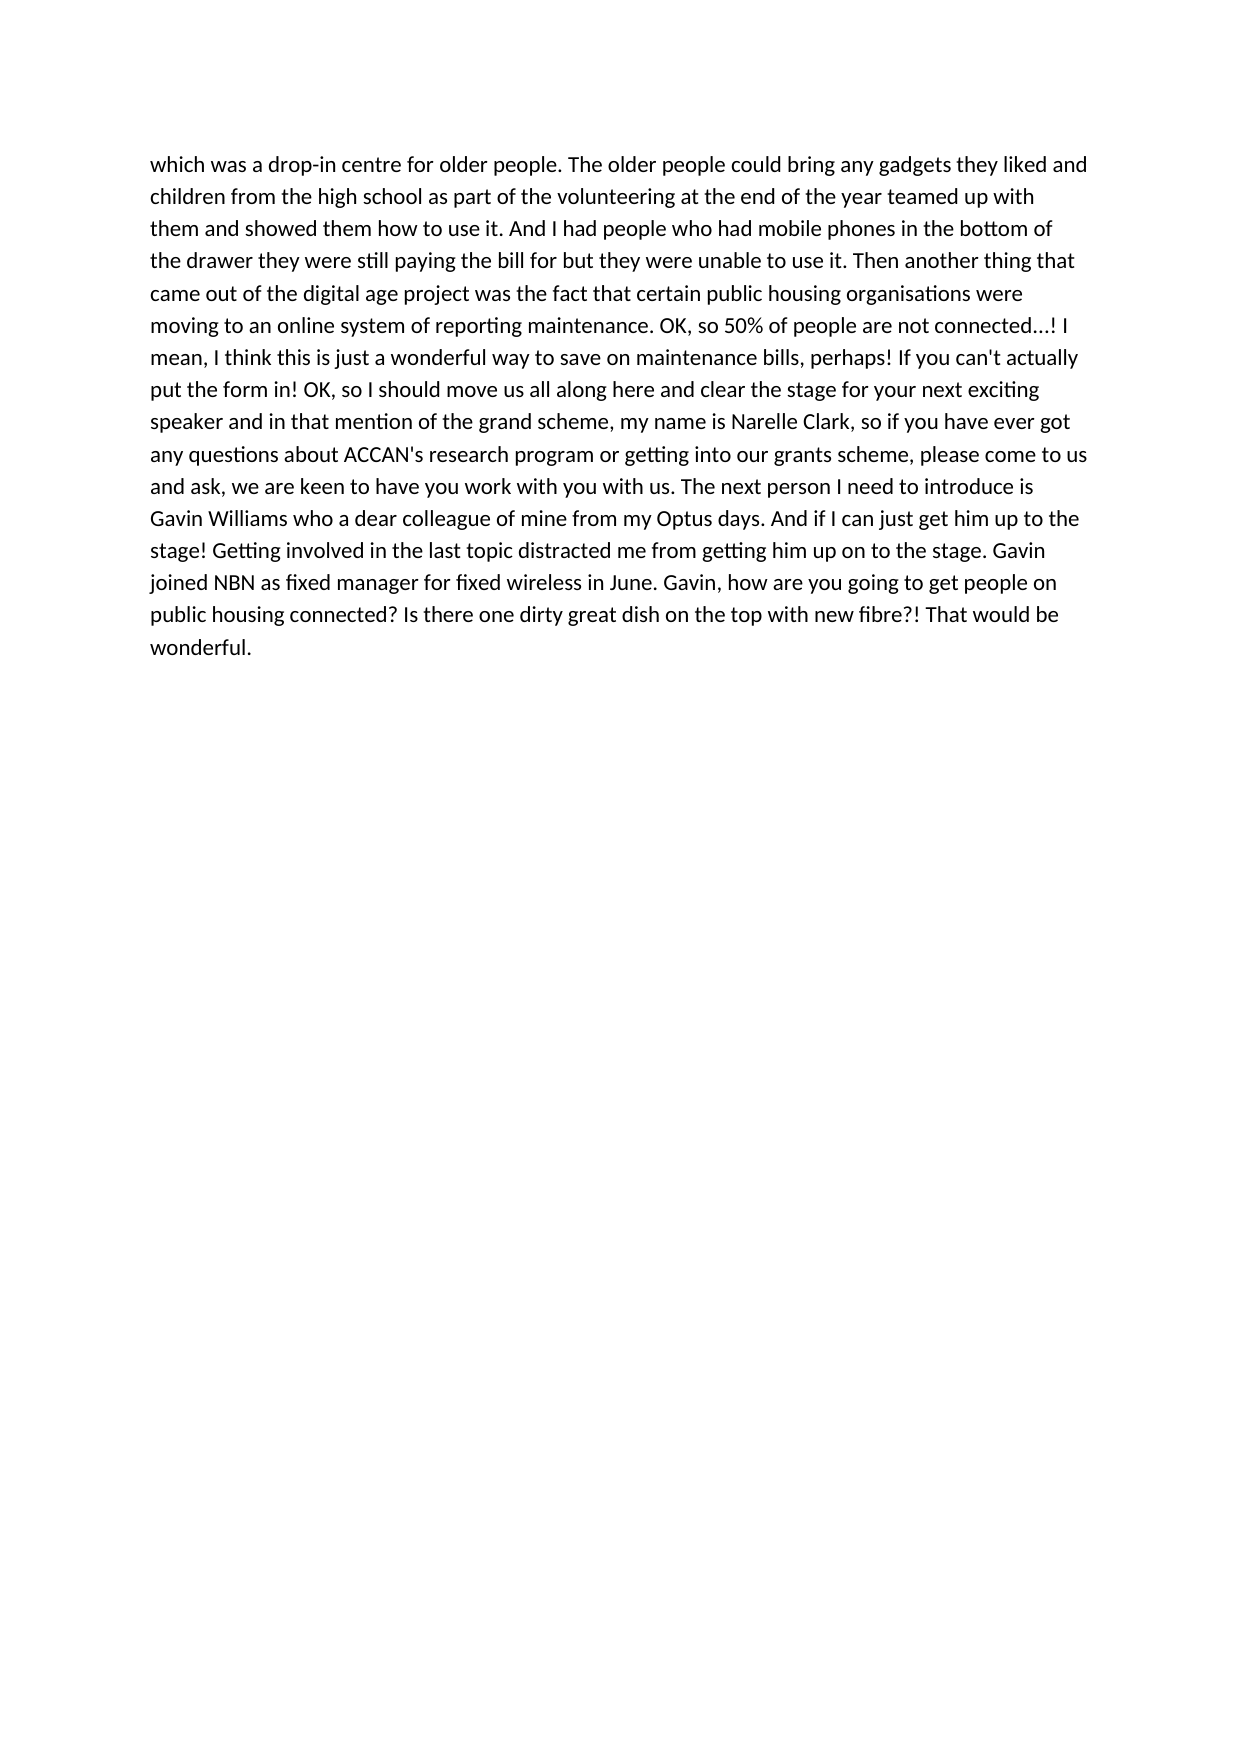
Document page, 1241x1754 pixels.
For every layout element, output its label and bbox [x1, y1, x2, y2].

text [150, 150, 1090, 661]
